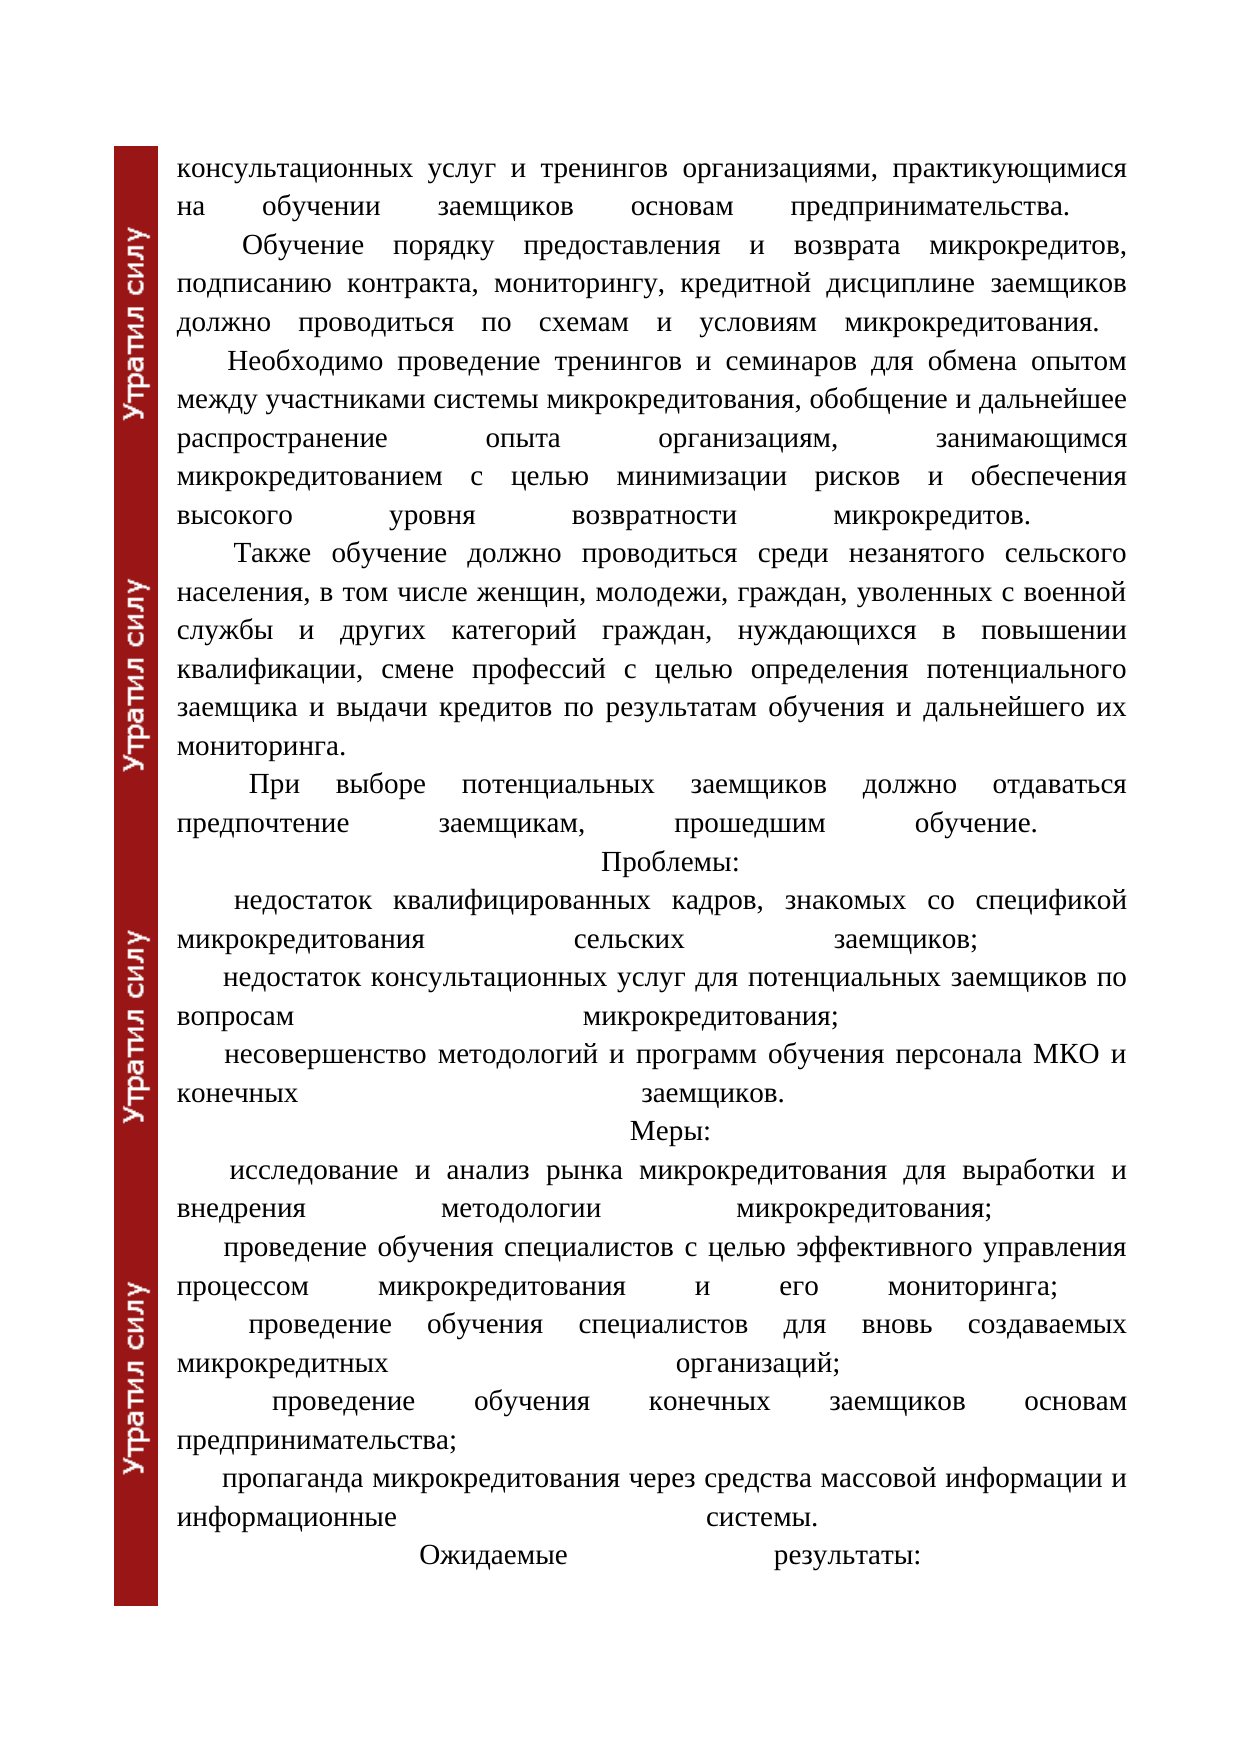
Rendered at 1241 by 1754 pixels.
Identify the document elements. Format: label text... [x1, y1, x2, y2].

picture [114, 1571, 158, 1606]
picture [114, 146, 158, 150]
